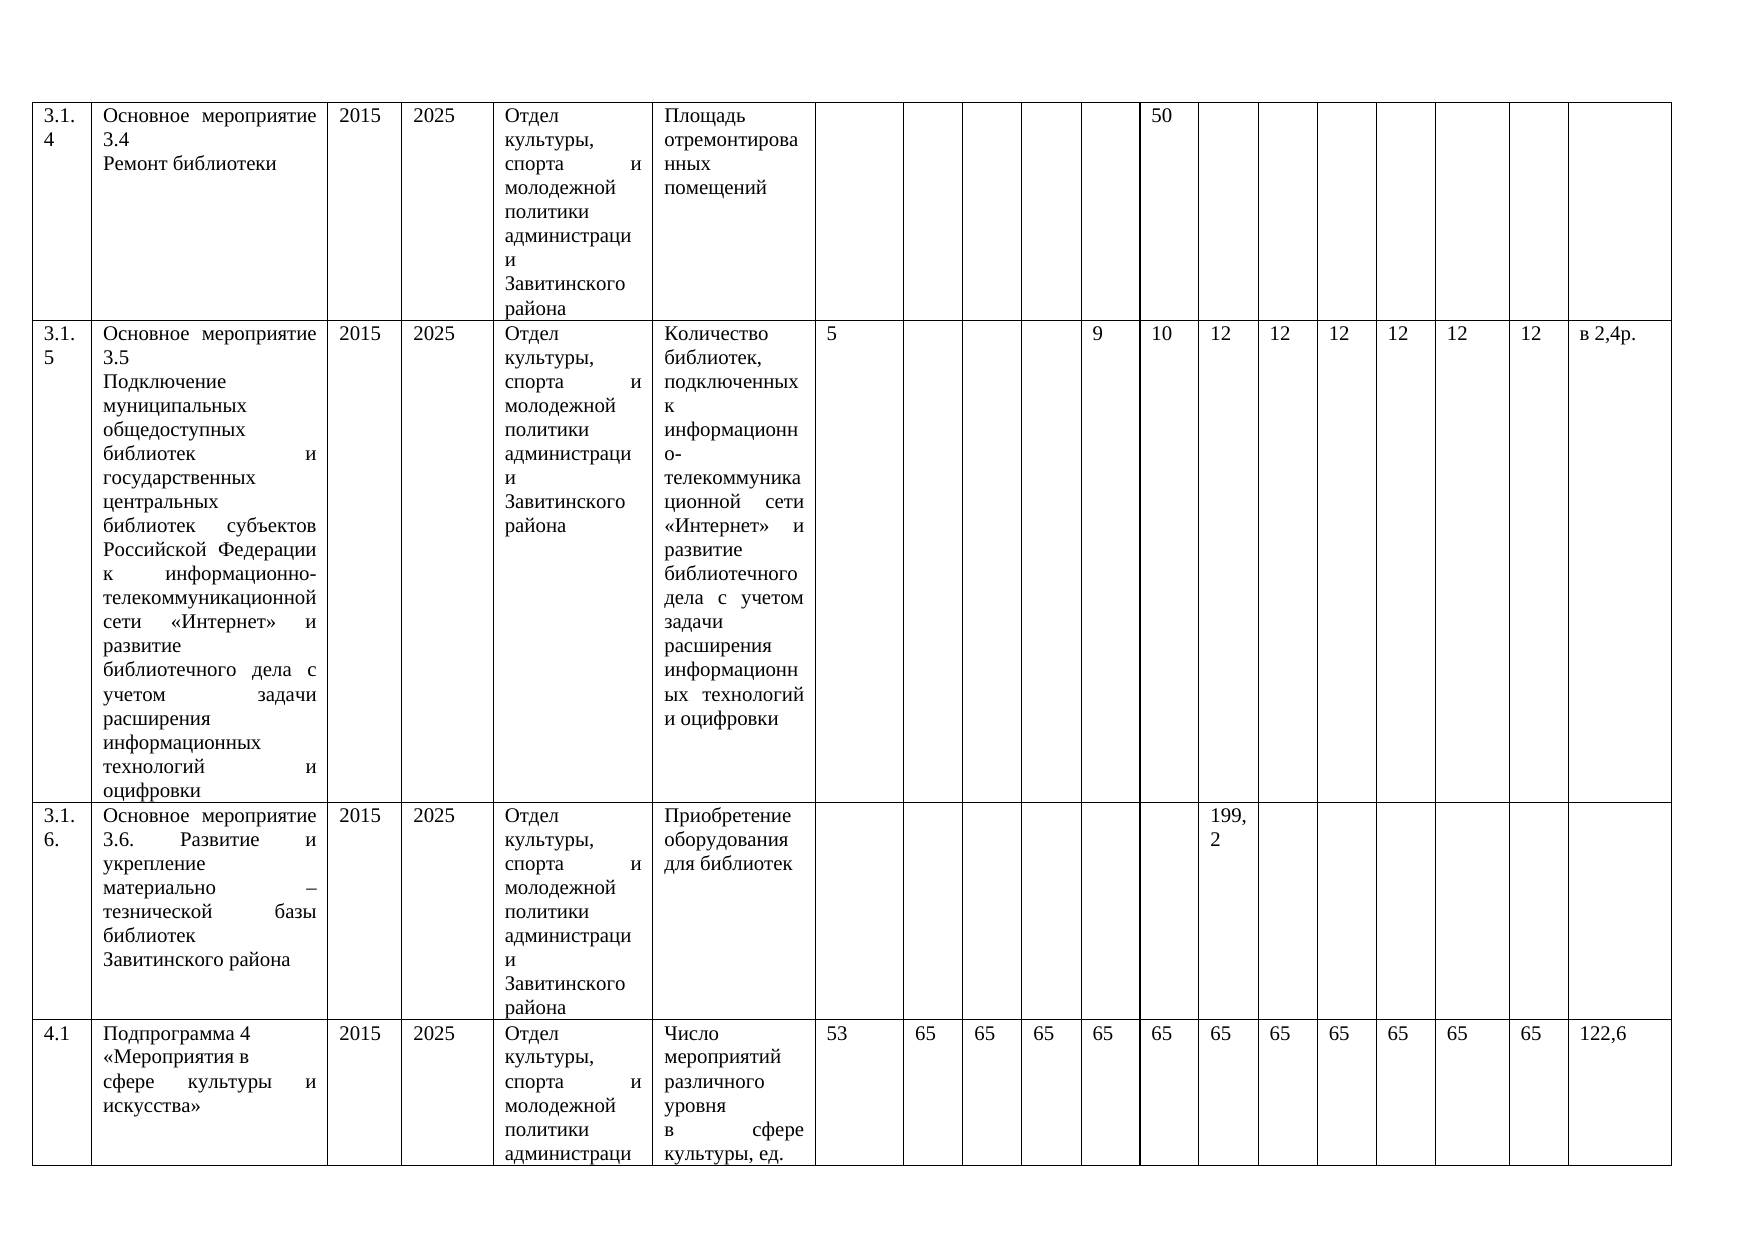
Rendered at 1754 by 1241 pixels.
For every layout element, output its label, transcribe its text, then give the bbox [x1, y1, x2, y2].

table_cell 65 [1022, 1020, 1081, 1165]
table_cell 65 [1199, 1020, 1258, 1165]
table_cell 2015 [328, 321, 401, 802]
table_cell [816, 803, 903, 1019]
table_cell [1259, 103, 1317, 319]
table_cell [1377, 103, 1435, 319]
table_cell 2015 [328, 1020, 401, 1165]
table_cell 10 [1141, 321, 1198, 802]
table_cell Отдел культуры, спорта и молодежной политики администрации Завитинского района [494, 321, 652, 802]
table_cell 2025 [402, 803, 493, 1019]
table_cell [904, 103, 962, 319]
table_cell [1318, 103, 1376, 319]
table_cell 9 [1082, 321, 1139, 802]
table_cell 65 [1141, 1020, 1198, 1165]
table_cell 65 [1510, 1020, 1568, 1165]
table_cell [1082, 103, 1139, 319]
table_cell 65 [904, 1020, 962, 1165]
table_cell [904, 321, 962, 802]
table_cell [1022, 103, 1081, 319]
table_cell 2025 [402, 321, 493, 802]
table_cell [1082, 803, 1139, 1019]
table_cell 65 [1318, 1020, 1376, 1165]
table_cell [1569, 103, 1671, 319]
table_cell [92, 1020, 327, 1165]
table_cell 12 [1377, 321, 1435, 802]
table_cell [904, 803, 962, 1019]
table_cell 65 [1082, 1020, 1139, 1165]
table_cell 2025 [402, 103, 493, 319]
table_cell в 2,4р. [1569, 321, 1671, 802]
table_cell [1022, 321, 1081, 802]
table_cell 122,6 [1569, 1020, 1671, 1165]
table_cell 4.1 [33, 1020, 91, 1165]
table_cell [653, 1020, 815, 1165]
table_cell Количество библиотек, подключенных к информационно-телекоммуникационной сети «Интернет» и развитие библиотечного дела с учетом задачи расширения информационных технологий и оцифровки [653, 321, 815, 802]
table_cell 12 [1436, 321, 1509, 802]
table_cell 2015 [328, 103, 401, 319]
table_cell [816, 103, 903, 319]
table_cell [963, 103, 1021, 319]
table_cell [1569, 803, 1671, 1019]
table_cell [1318, 803, 1376, 1019]
table_cell 3.1.5 [33, 321, 91, 802]
table_cell Основное мероприятие 3.4 Ремонт библиотеки [92, 103, 327, 319]
table_cell 65 [1436, 1020, 1509, 1165]
table_cell [1436, 103, 1509, 319]
table_cell [1436, 803, 1509, 1019]
table_cell 53 [816, 1020, 903, 1165]
table_cell Площадь отремонтированных помещений [653, 103, 815, 319]
table_cell 50 [1141, 103, 1198, 319]
table_cell 12 [1318, 321, 1376, 802]
table_cell 12 [1510, 321, 1568, 802]
table_cell [963, 803, 1021, 1019]
table_cell 12 [1199, 321, 1258, 802]
table_cell 2015 [328, 803, 401, 1019]
table_cell Приобретение оборудования для библиотек [653, 803, 815, 1019]
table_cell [494, 103, 652, 319]
table_cell Основное мероприятие 3.6. Развитие и укрепление материально – тезнической базы библиотек Завитинского района [92, 803, 327, 1019]
table_cell [1022, 803, 1081, 1019]
table_cell [963, 321, 1021, 802]
table_cell 65 [963, 1020, 1021, 1165]
table_cell 5 [816, 321, 903, 802]
table_cell [1199, 103, 1258, 319]
table_cell 3.1.4 [33, 103, 91, 319]
table_cell [1377, 803, 1435, 1019]
table_cell [1510, 103, 1568, 319]
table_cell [494, 1020, 652, 1165]
table_cell 12 [1259, 321, 1317, 802]
table_cell 3.1.6. [33, 803, 91, 1019]
table_cell Отдел культуры, спорта и молодежной политики администрации Завитинского района [494, 803, 652, 1019]
table_cell [1141, 803, 1198, 1019]
table_cell Основное мероприятие 3.5 Подключение муниципальных общедоступных библиотек и государственных центральных библиотек субъектов Российской Федерации к информационно-телекоммуникационной сети «Интернет» и развитие библиотечного дела с учетом задачи расширения информационных технологий и оцифровки [92, 321, 327, 802]
table_cell [1510, 803, 1568, 1019]
table_cell 65 [1259, 1020, 1317, 1165]
table_cell 65 [1377, 1020, 1435, 1165]
table_cell 2025 [402, 1020, 493, 1165]
table_cell 199,2 [1199, 803, 1258, 1019]
table_cell [1259, 803, 1317, 1019]
